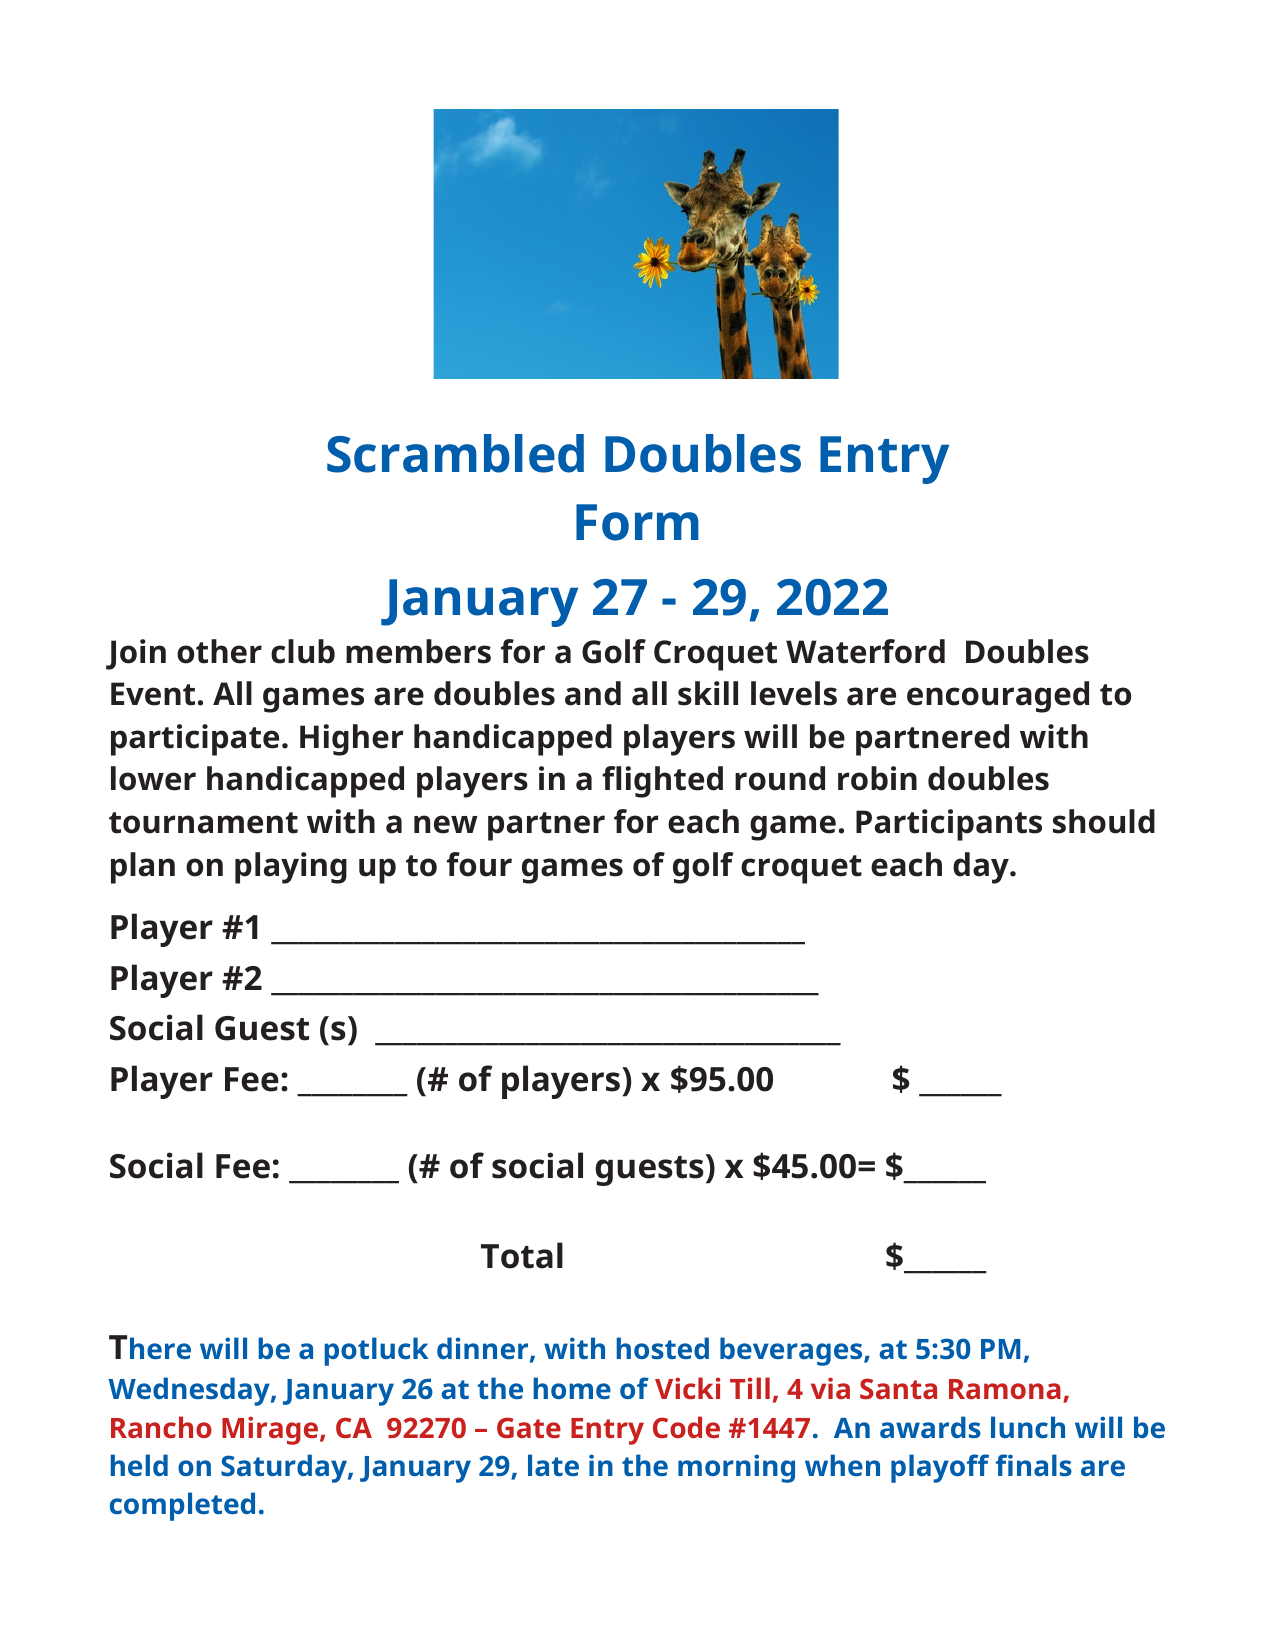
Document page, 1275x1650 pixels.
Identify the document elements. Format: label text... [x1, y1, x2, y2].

subtitle Player #1 _______________________________________ [108, 904, 1167, 949]
text Scrambled Doubles Entry Form [303, 419, 971, 556]
text Social Guest (s) __________________________________ [108, 1005, 1167, 1050]
text Join other club members for a Golf Croquet Waterford Doubles Event. All games are doubles and all skill levels are encouraged to participate. Higher handicapped players will be partnered with lower handicapped players in a flighted round robin doubles tournament with a new partner for each game. Participants should plan on playing up to four games of golf croquet each day. [108, 629, 1167, 885]
text Total $______ [108, 1233, 1167, 1279]
subtitle January 27 - 29, 2022 [303, 561, 971, 629]
picture [433, 109, 839, 379]
text Social Fee: ________ (# of social guests) x $45.00= $______ [108, 1142, 1167, 1188]
text There will be a potluck dinner, with hosted beverages, at 5:30 PM, Wednesday, January 26 at the home of Vicki Till, 4 via Santa Ramona, Rancho Mirage, CA 92270 – Gate Entry Code #1447. An awards lunch will be held on Saturday, January 29, late in the morning when playoff finals are completed. [108, 1324, 1167, 1523]
text Player #2 ________________________________________ [108, 954, 1167, 1000]
text Player Fee: ________ (# of players) x $95.00 $ ______ [108, 1055, 1167, 1101]
